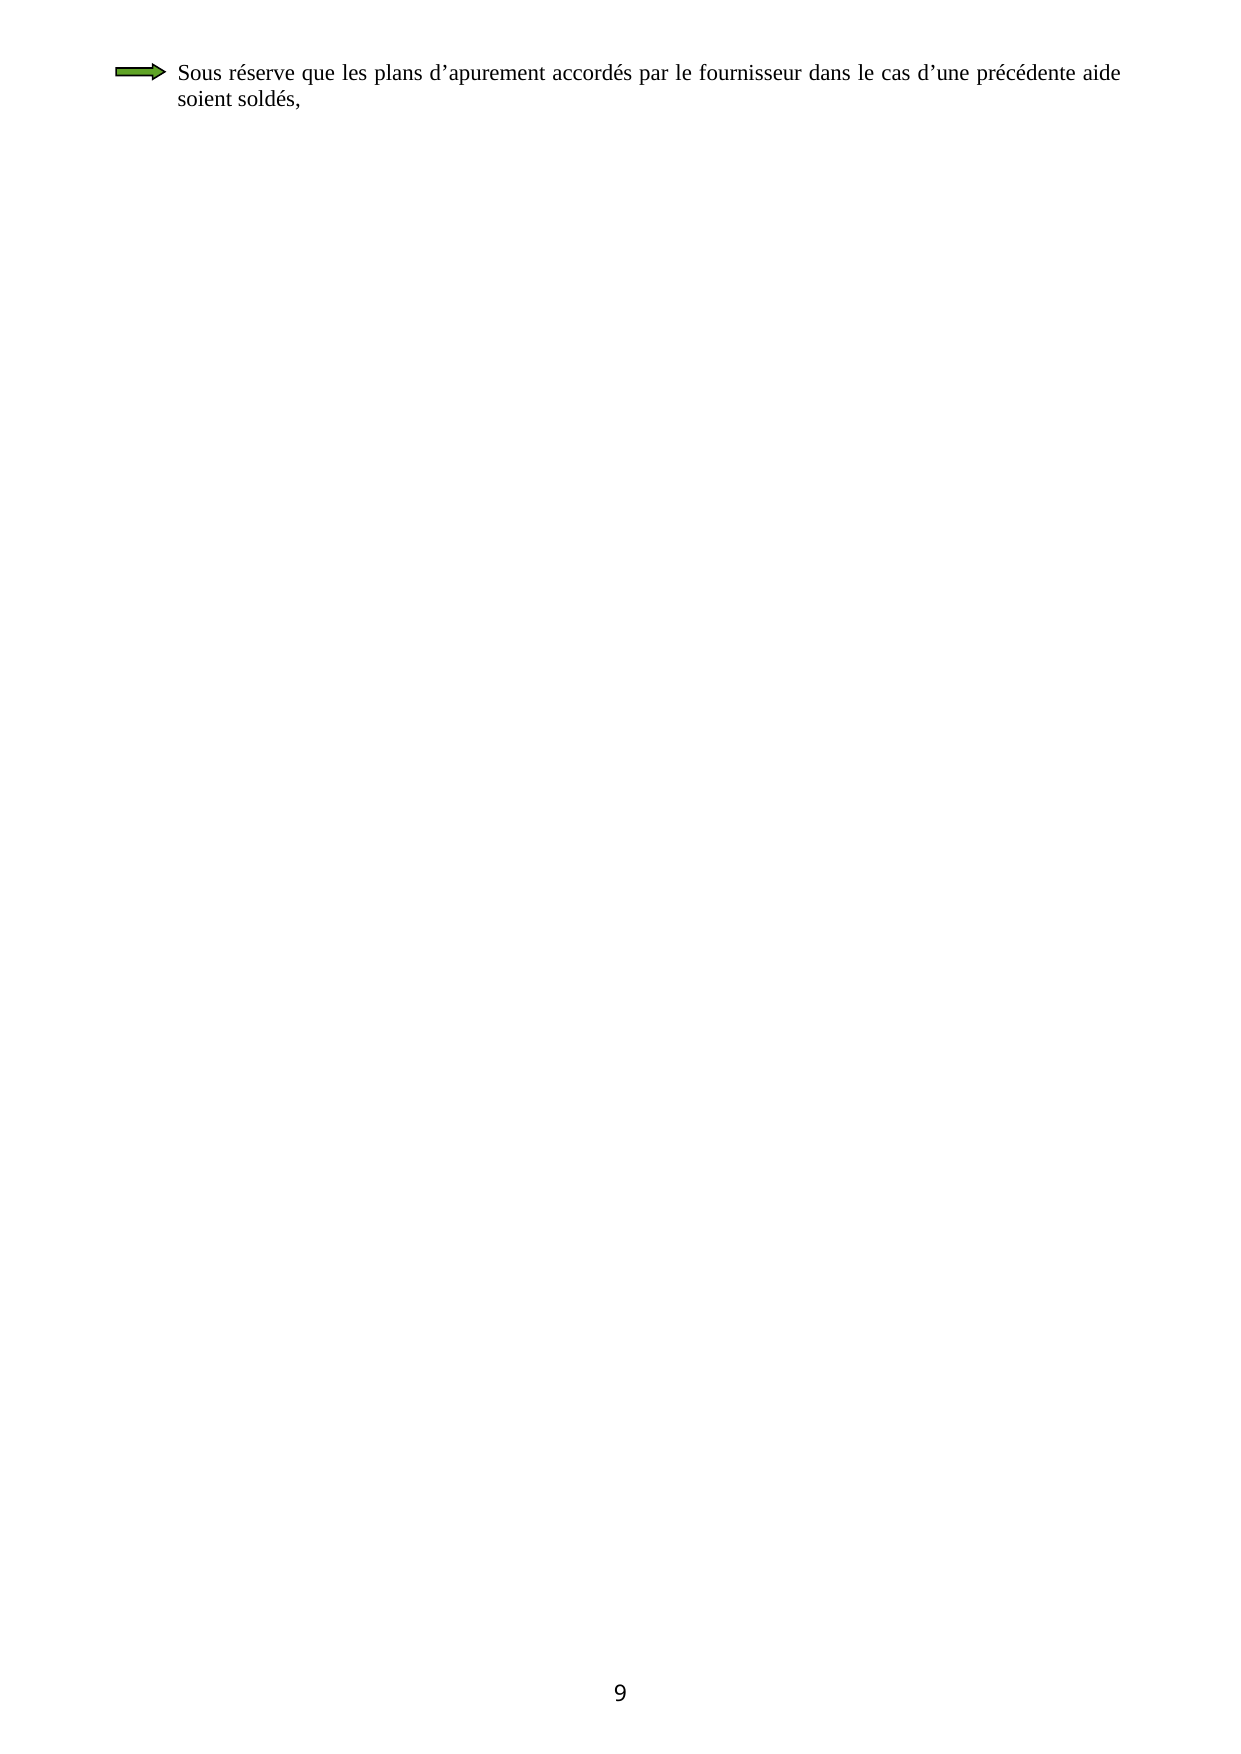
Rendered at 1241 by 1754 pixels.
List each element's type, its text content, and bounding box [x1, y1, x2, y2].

text Sous réserve que les plans d’apurement accordés par le fournisseur dans le cas d’une précédente aide soient soldés, [177, 59, 1122, 112]
